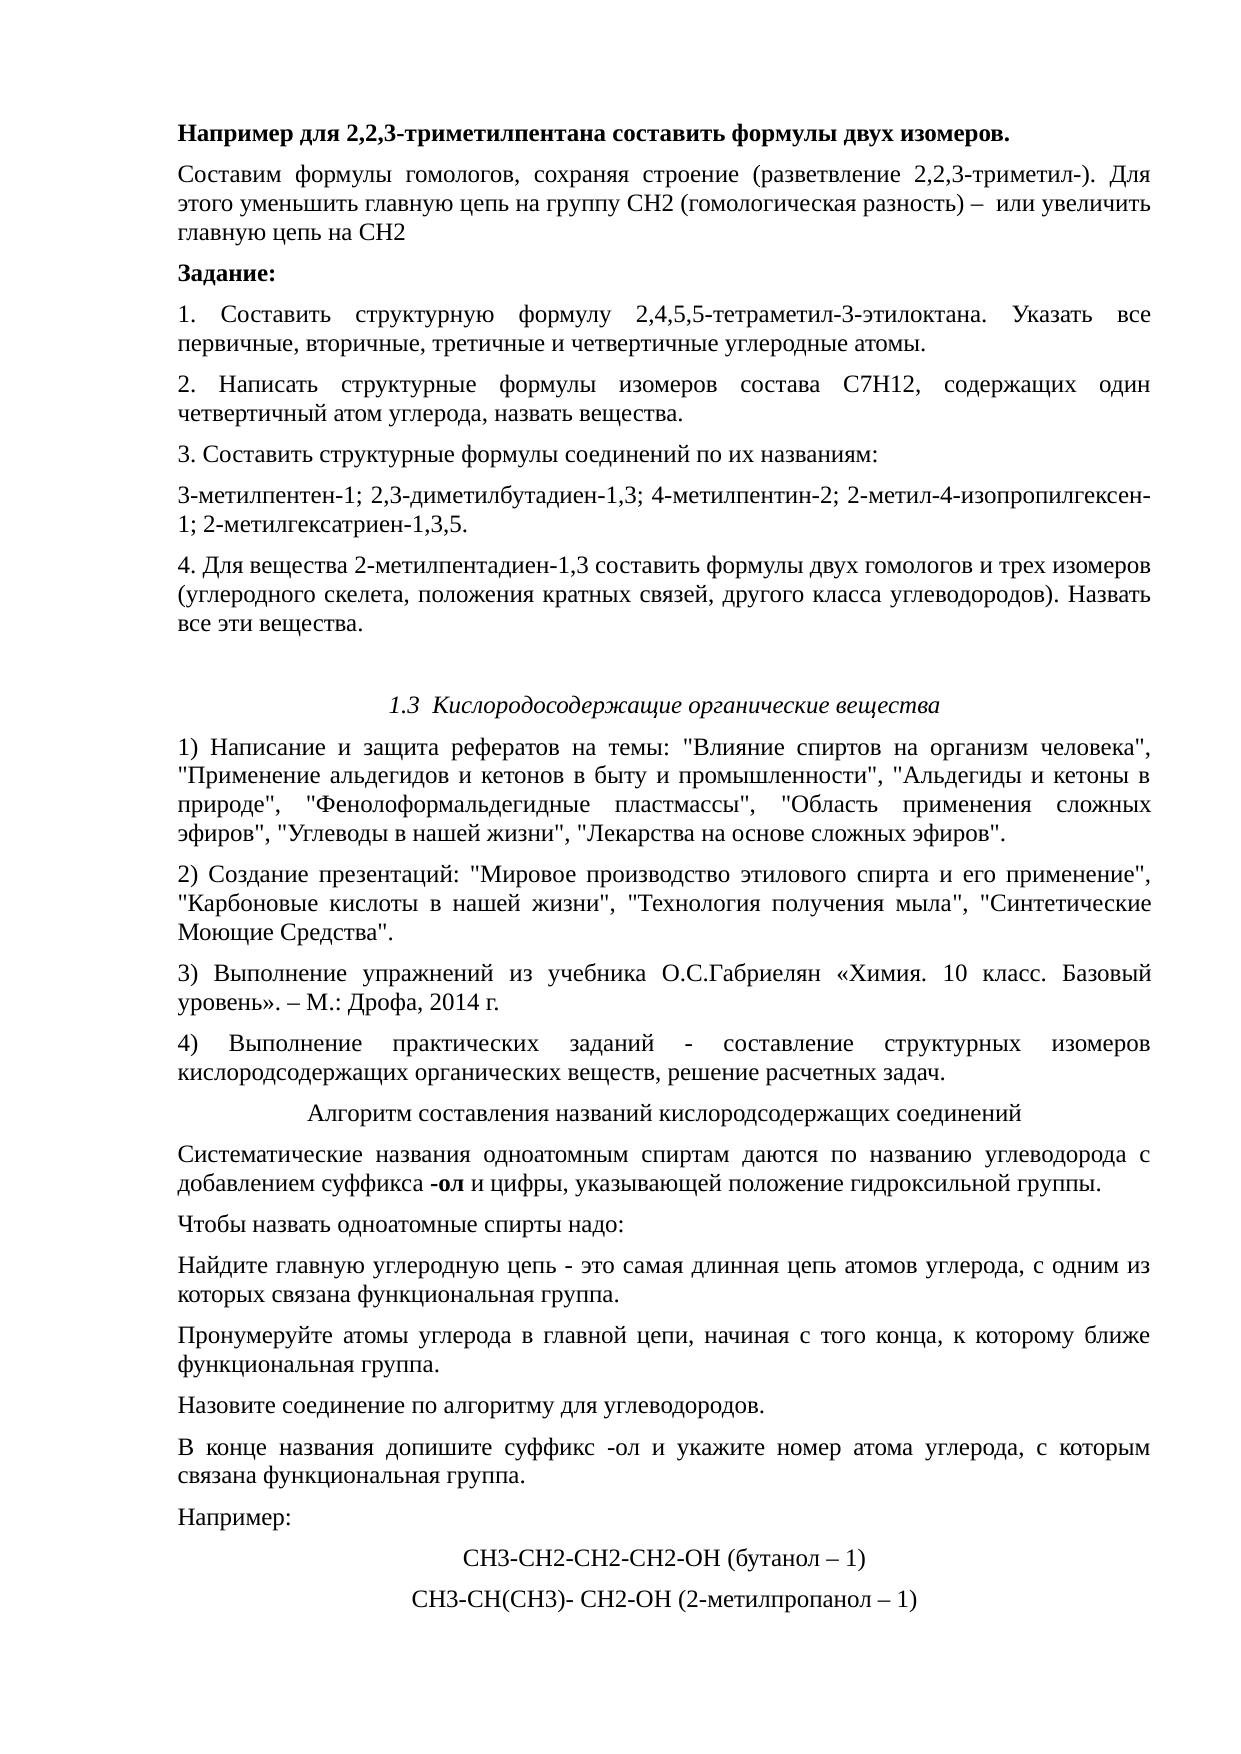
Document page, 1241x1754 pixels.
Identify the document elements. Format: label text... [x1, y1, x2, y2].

text 1. Составить структурную формулу 2,4,5,5-тетраметил-3-этилоктана. Указать все первичные, вторичные, третичные и четвертичные углеродные атомы. [177, 299, 1152, 357]
text 1) Написание и защита рефератов на темы: "Влияние спиртов на организм человека", "Применение альдегидов и кетонов в быту и промышленности", "Альдегиды и кетоны в природе", "Фенолоформальдегидные пластмассы", "Область применения сложных эфиров", "Углеводы в нашей жизни", "Лекарства на основе сложных эфиров". [177, 732, 1152, 847]
text Систематические названия одноатомным спиртам даются по названию углеводорода с добавлением суффикса -ол и цифры, указывающей положение гидроксильной группы. [177, 1139, 1152, 1197]
text 3-метилпентен-1; 2,3-диметилбутадиен-1,3; 4-метилпентин-2; 2-метил-4-изопропилгексен-1; 2-метилгексатриен-1,3,5. [177, 481, 1152, 538]
text Составим формулы гомологов, сохраняя строение (разветвление 2,2,3-триметил-). Для этого уменьшить главную цепь на группу СН2 (гомологическая разность) – или увеличить главную цепь на СН2 [177, 159, 1152, 246]
text 3. Составить структурные формулы соединений по их названиям: [177, 439, 1152, 468]
text 1.3 Кислородосодержащие органические вещества [177, 691, 1152, 719]
text 4) Выполнение практических заданий - составление структурных изомеров кислородсодержащих органических веществ, решение расчетных задач. [177, 1028, 1152, 1086]
text СН3-СН(СН3)- СН2-ОН (2-метилпропанол – 1) [177, 1584, 1152, 1613]
text Например для 2,2,3-триметилпентана составить формулы двух изомеров. [177, 118, 1152, 147]
text Например: [177, 1502, 1152, 1531]
text Чтобы назвать одноатомные спирты надо: [177, 1209, 1152, 1238]
text СН3-СН2-СН2-СН2-ОН (бутанол – 1) [177, 1543, 1152, 1572]
text 3) Выполнение упражнений из учебника О.С.Габриелян «Химия. 10 класс. Базовый уровень». – М.: Дрофа, 2014 г. [177, 958, 1152, 1016]
text 2. Написать структурные формулы изомеров состава C7H12, содержащих один четвертичный атом углерода, назвать вещества. [177, 369, 1152, 427]
text Найдите главную углеродную цепь - это самая длинная цепь атомов углерода, с одним из которых связана функциональная группа. [177, 1251, 1152, 1308]
text Алгоритм составления названий кислородсодержащих соединений [177, 1098, 1152, 1127]
text Задание: [177, 258, 1152, 287]
text 2) Создание презентаций: "Мировое производство этилового спирта и его применение", "Карбоновые кислоты в нашей жизни", "Технология получения мыла", "Синтетические Моющие Средства". [177, 859, 1152, 946]
text 4. Для вещества 2-метилпентадиен-1,3 составить формулы двух гомологов и трех изомеров (углеродного скелета, положения кратных связей, другого класса углеводородов). Назвать все эти вещества. [177, 551, 1152, 637]
text Назовите соединение по алгоритму для углеводородов. [177, 1391, 1152, 1419]
text Пронумеруйте атомы углерода в главной цепи, начиная с того конца, к которому ближе функциональная группа. [177, 1321, 1152, 1378]
text В конце названия допишите суффикс -ол и укажите номер атома углерода, с которым связана функциональная группа. [177, 1432, 1152, 1489]
